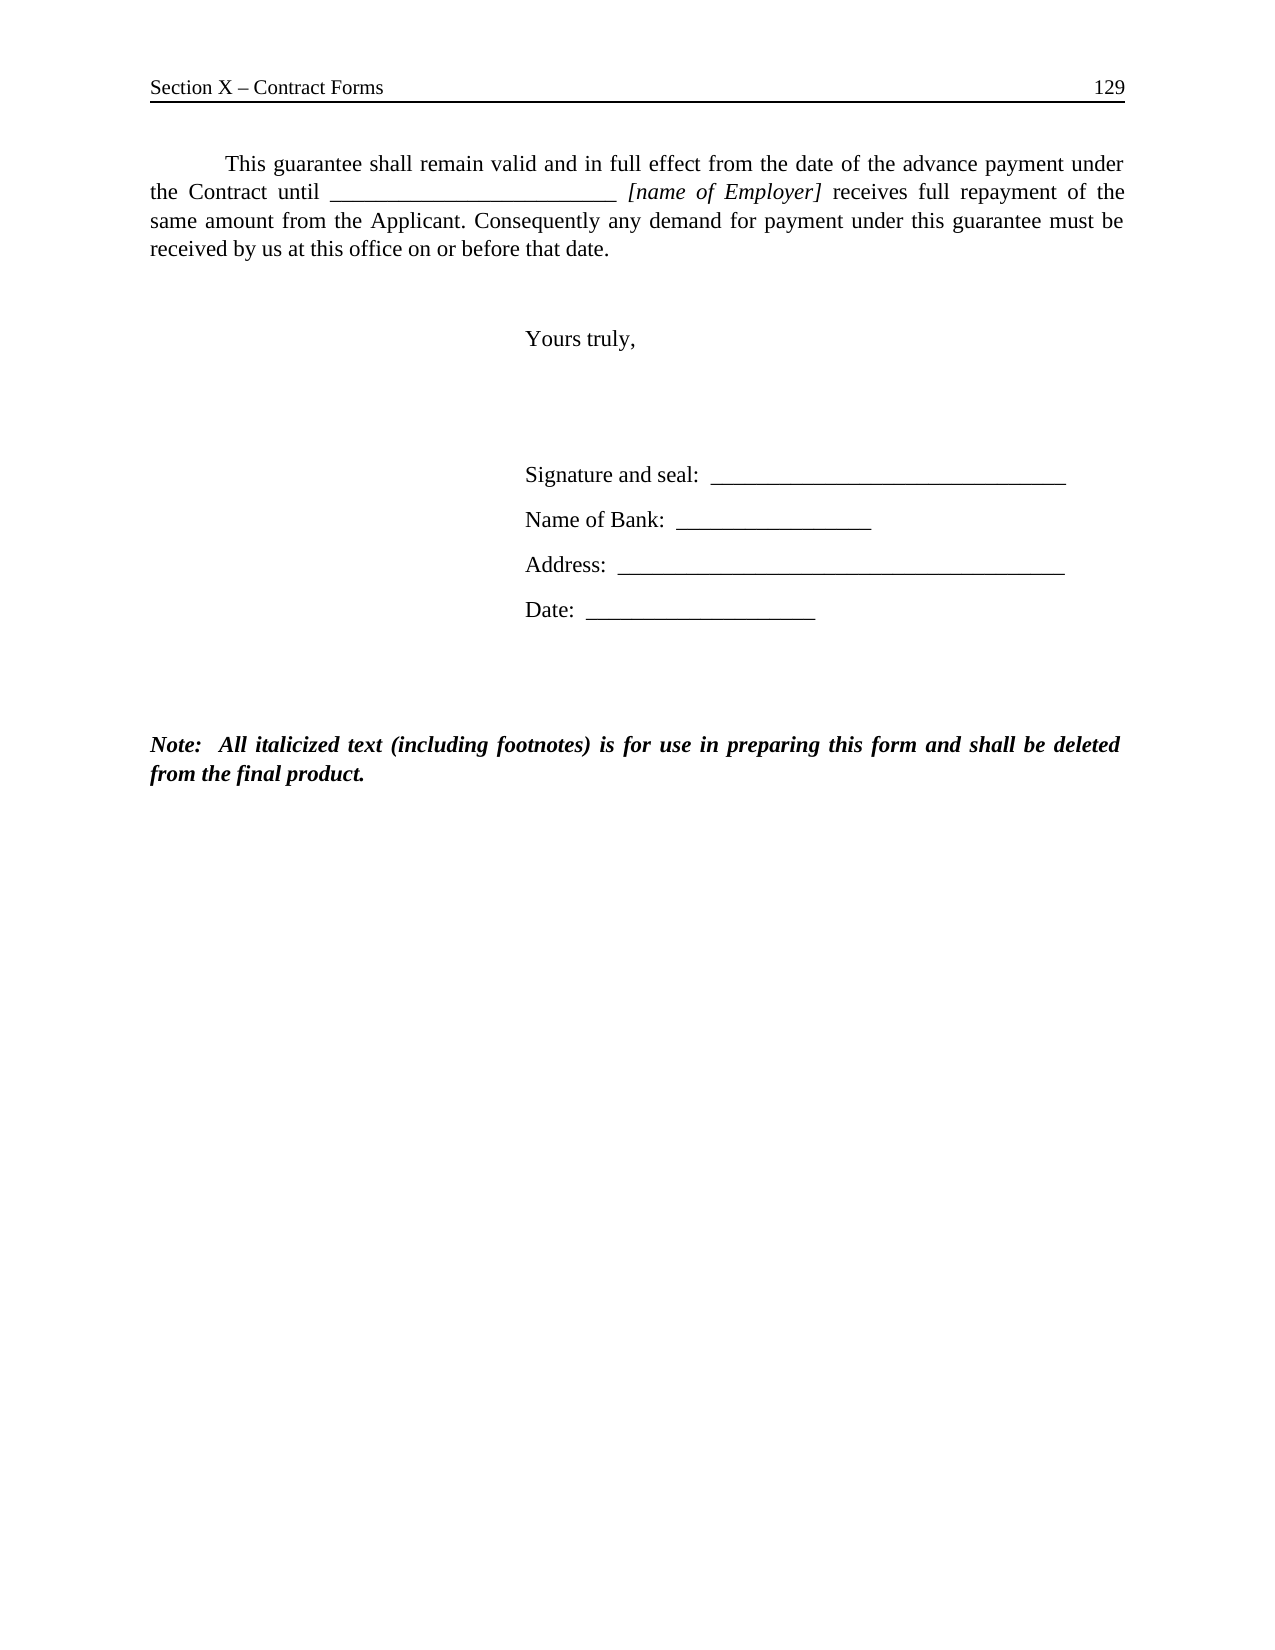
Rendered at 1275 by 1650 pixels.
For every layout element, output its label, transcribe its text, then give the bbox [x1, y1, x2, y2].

text Signature and seal: _______________________________ [150, 461, 1125, 487]
text Yours truly, [150, 326, 1125, 352]
text Note: All italicized text (including footnotes) is for use in preparing this form and shall be deleted from the final product. [150, 731, 1125, 786]
text Name of Bank: _________________ [150, 506, 1125, 532]
text Address: _______________________________________ [150, 551, 1125, 577]
text This guarantee shall remain valid and in full effect from the date of the advance payment under the Contract until _________________________ [name of Employer] receives full repayment of the same amount from the Applicant. Consequently any demand for payment under this guarantee must be received by us at this office on or before that date. [150, 150, 1125, 262]
text Date: ____________________ [150, 596, 1125, 622]
